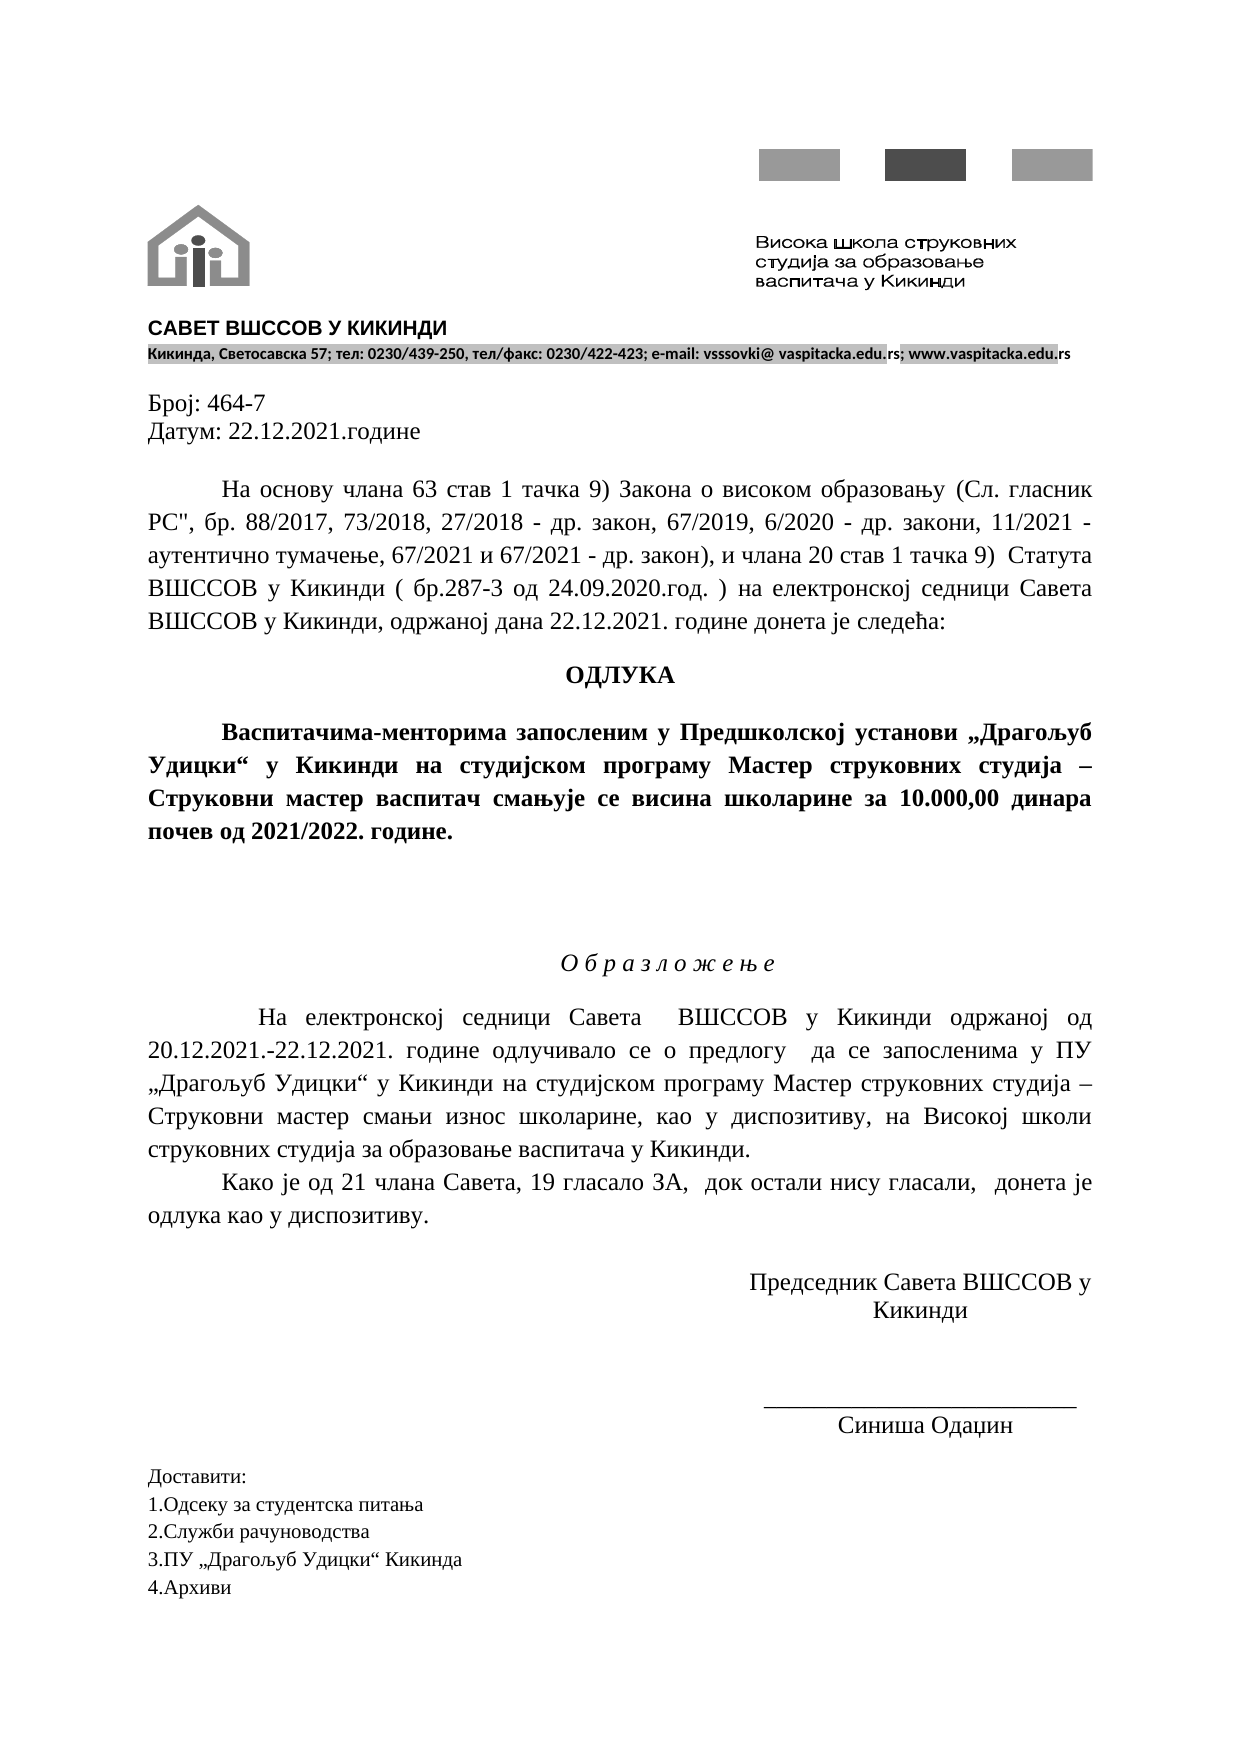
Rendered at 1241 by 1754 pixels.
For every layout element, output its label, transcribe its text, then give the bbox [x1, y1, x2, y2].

text Кикинда, Светосавска 57; тел: 0230/439-250, тел/факс: 0230/422-423; e-mail: vsssovki@ vaspitacka.edu.rs; www.vaspitacka.edu.rs [148, 343, 1093, 364]
text О б р а з л о ж е њ е [148, 948, 1093, 977]
text Број: 464-7 [148, 388, 1093, 416]
text Председник Савета ВШССОВ у Кикинди [748, 1267, 1093, 1324]
text Како је од 21 члана Савета, 19 гласало ЗА, док остали нису гласали, донета је одлука као у диспозитиву. [148, 1167, 1093, 1229]
text 1.Одсеку за студентска питања [148, 1492, 1093, 1516]
text 4.Архиви [148, 1574, 1093, 1599]
text Доставити: [148, 1464, 1093, 1488]
text Датум: 22.12.2021.године [148, 416, 1093, 445]
text САВЕТ ВШССОВ У КИКИНДИ [148, 316, 1093, 340]
text ОДЛУКА [148, 660, 1093, 689]
text На електронској седници Савета ВШССОВ у Кикинди одржаној од 20.12.2021.-22.12.2021. године одлучивало се о предлогу да се запосленима у ПУ „Драгољуб Удицки“ у Кикинди на студијском програму Мастер струковних студија – Струковни мастер смањи износ школарине, као у диспозитиву, на Високој школи струковних студија за образовање васпитача у Кикинди. [148, 1002, 1093, 1163]
text Синиша Одаџин [148, 1410, 1093, 1439]
text На основу члана 63 став 1 тачка 9) Закона о високом образовању (Сл. гласник РС", бр. 88/2017, 73/2018, 27/2018 - др. закон, 67/2019, 6/2020 - др. закони, 11/2021 - аутентично тумачење, 67/2021 и 67/2021 - др. закон), и члана 20 став 1 тачка 9) Статута ВШССОВ у Кикинди ( бр.287-3 од 24.09.2020.год. ) на електронској седници Савета ВШССОВ у Кикинди, одржаној дана 22.12.2021. године донета је следећа: [148, 474, 1093, 635]
text _________________________ [748, 1382, 1093, 1410]
text 3.ПУ „Драгољуб Удицки“ Кикинда [148, 1547, 1093, 1571]
text Васпитачима-менторима запосленим у Предшколској установи „Драгољуб Удицки“ у Кикинди на студијском програму Мастер струковних студија – Струковни мастер васпитач смањује се висина школарине за 10.000,00 динара почев од 2021/2022. године. [148, 717, 1093, 845]
text 2.Служби рачуноводства [148, 1519, 1093, 1543]
